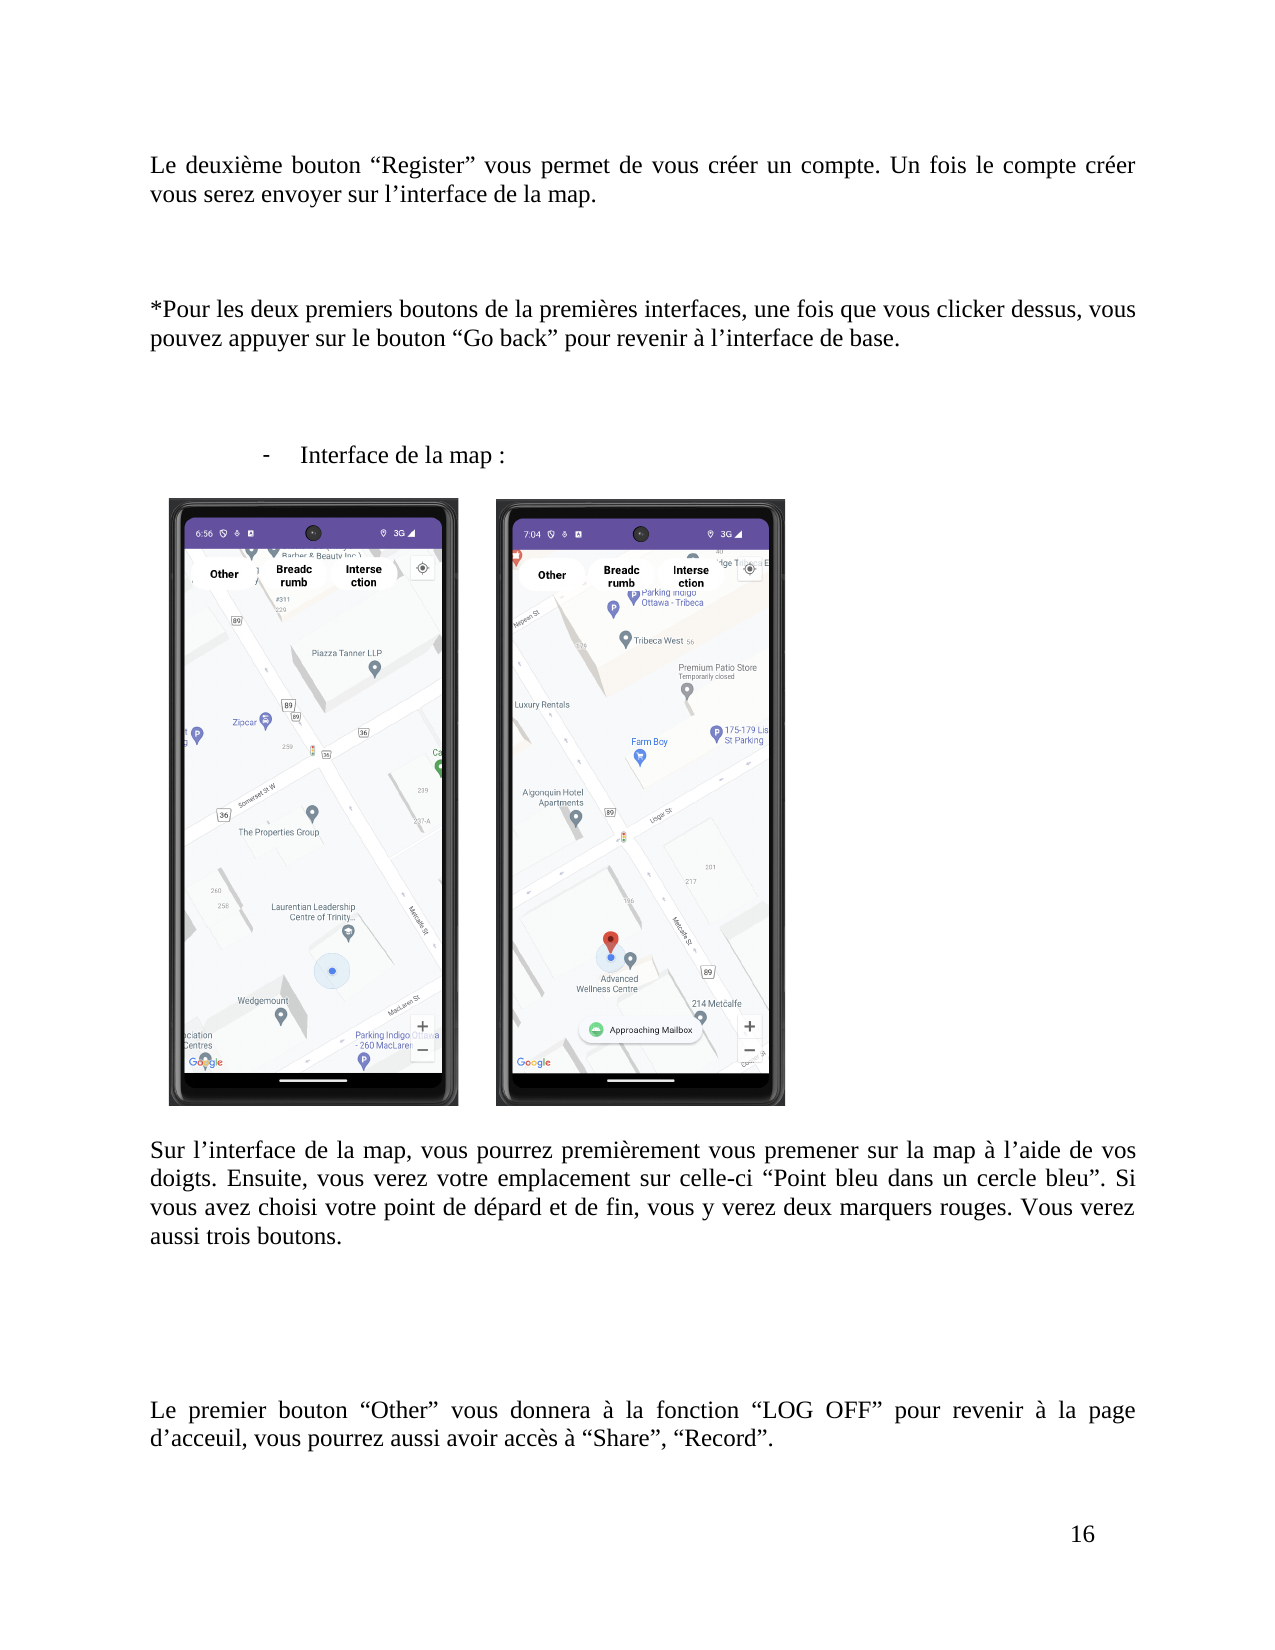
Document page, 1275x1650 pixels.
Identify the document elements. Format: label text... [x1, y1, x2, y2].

list Interface de la map : [262, 439, 1137, 470]
text Le deuxième bouton “Register” vous permet de vous créer un compte. Un fois le compte créer vous serez envoyer sur l’interface de la map. [150, 150, 1137, 207]
text *Pour les deux premiers boutons de la premières interfaces, une fois que vous clicker dessus, vous pouvez appuyer sur le bouton “Go back” pour revenir à l’interface de base. [150, 294, 1137, 352]
text Le premier bouton “Other” vous donnera à la fonction “LOG OFF” pour revenir à la page d’acceuil, vous pourrez aussi avoir accès à “Share”, “Record”. [150, 1395, 1137, 1452]
text Sur l’interface de la map, vous pourrez premièrement vous premener sur la map à l’aide de vos doigts. Ensuite, vous verez votre emplacement sur celle-ci “Point bleu dans un cercle bleu”. Si vous avez choisi votre point de dépard et de fin, vous y verez deux marquers rouges. Vous verez aussi trois boutons. [150, 1135, 1137, 1250]
